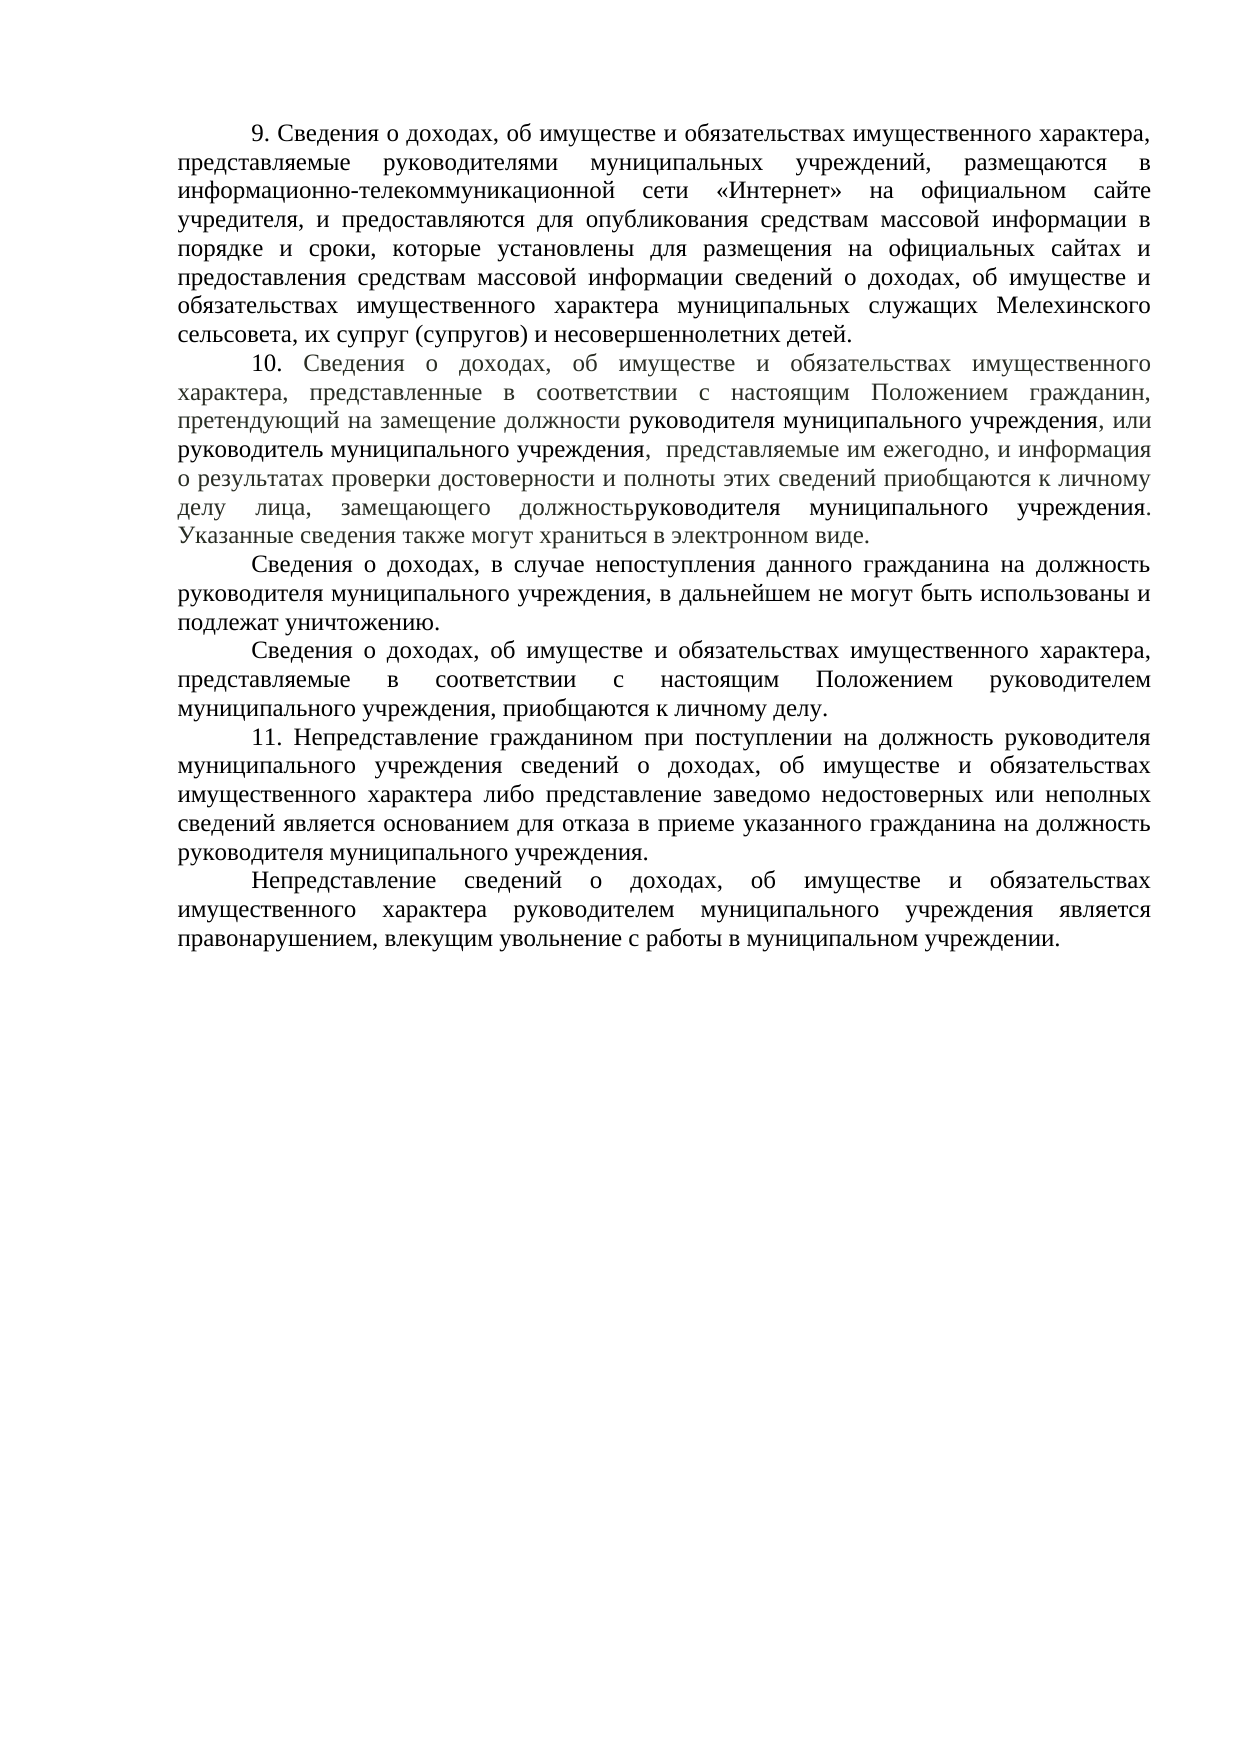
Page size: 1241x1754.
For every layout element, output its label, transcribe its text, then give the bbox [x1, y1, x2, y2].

text Сведения о доходах, об имуществе и обязательствах имущественного характера, представляемые в соответствии с настоящим Положением руководителем муниципального учреждения, приобщаются к личному делу. [177, 636, 1152, 722]
text 9. Сведения о доходах, об имуществе и обязательствах имущественного характера, представляемые руководителями муниципальных учреждений, размещаются в информационно-телекоммуникационной сети «Интернет» на официальном сайте учредителя, и предоставляются для опубликования средствам массовой информации в порядке и сроки, которые установлены для размещения на официальных сайтах и предоставления средствам массовой информации сведений о доходах, об имуществе и обязательствах имущественного характера муниципальных служащих Мелехинского сельсовета, их супруг (супругов) и несовершеннолетних детей. [177, 118, 1152, 348]
text Сведения о доходах, в случае непоступления данного гражданина на должность руководителя муниципального учреждения, в дальнейшем не могут быть использованы и подлежат уничтожению. [177, 549, 1152, 636]
text 11. Непредставление гражданином при поступлении на должность руководителя муниципального учреждения сведений о доходах, об имуществе и обязательствах имущественного характера либо представление заведомо недостоверных или неполных сведений является основанием для отказа в приеме указанного гражданина на должность руководителя муниципального учреждения. [177, 722, 1152, 866]
text 10. Сведения о доходах, об имуществе и обязательствах имущественного характера, представленные в соответствии с настоящим Положением гражданин, претендующий на замещение должности руководителя муниципального учреждения, или руководитель муниципального учреждения, представляемые им ежегодно, и информация о результатах проверки достоверности и полноты этих сведений приобщаются к личному делу лица, замещающего должностьруководителя муниципального учреждения. Указанные сведения также могут храниться в электронном виде. [177, 348, 1152, 549]
text Непредставление сведений о доходах, об имуществе и обязательствах имущественного характера руководителем муниципального учреждения является правонарушением, влекущим увольнение с работы в муниципальном учреждении. [177, 866, 1152, 952]
